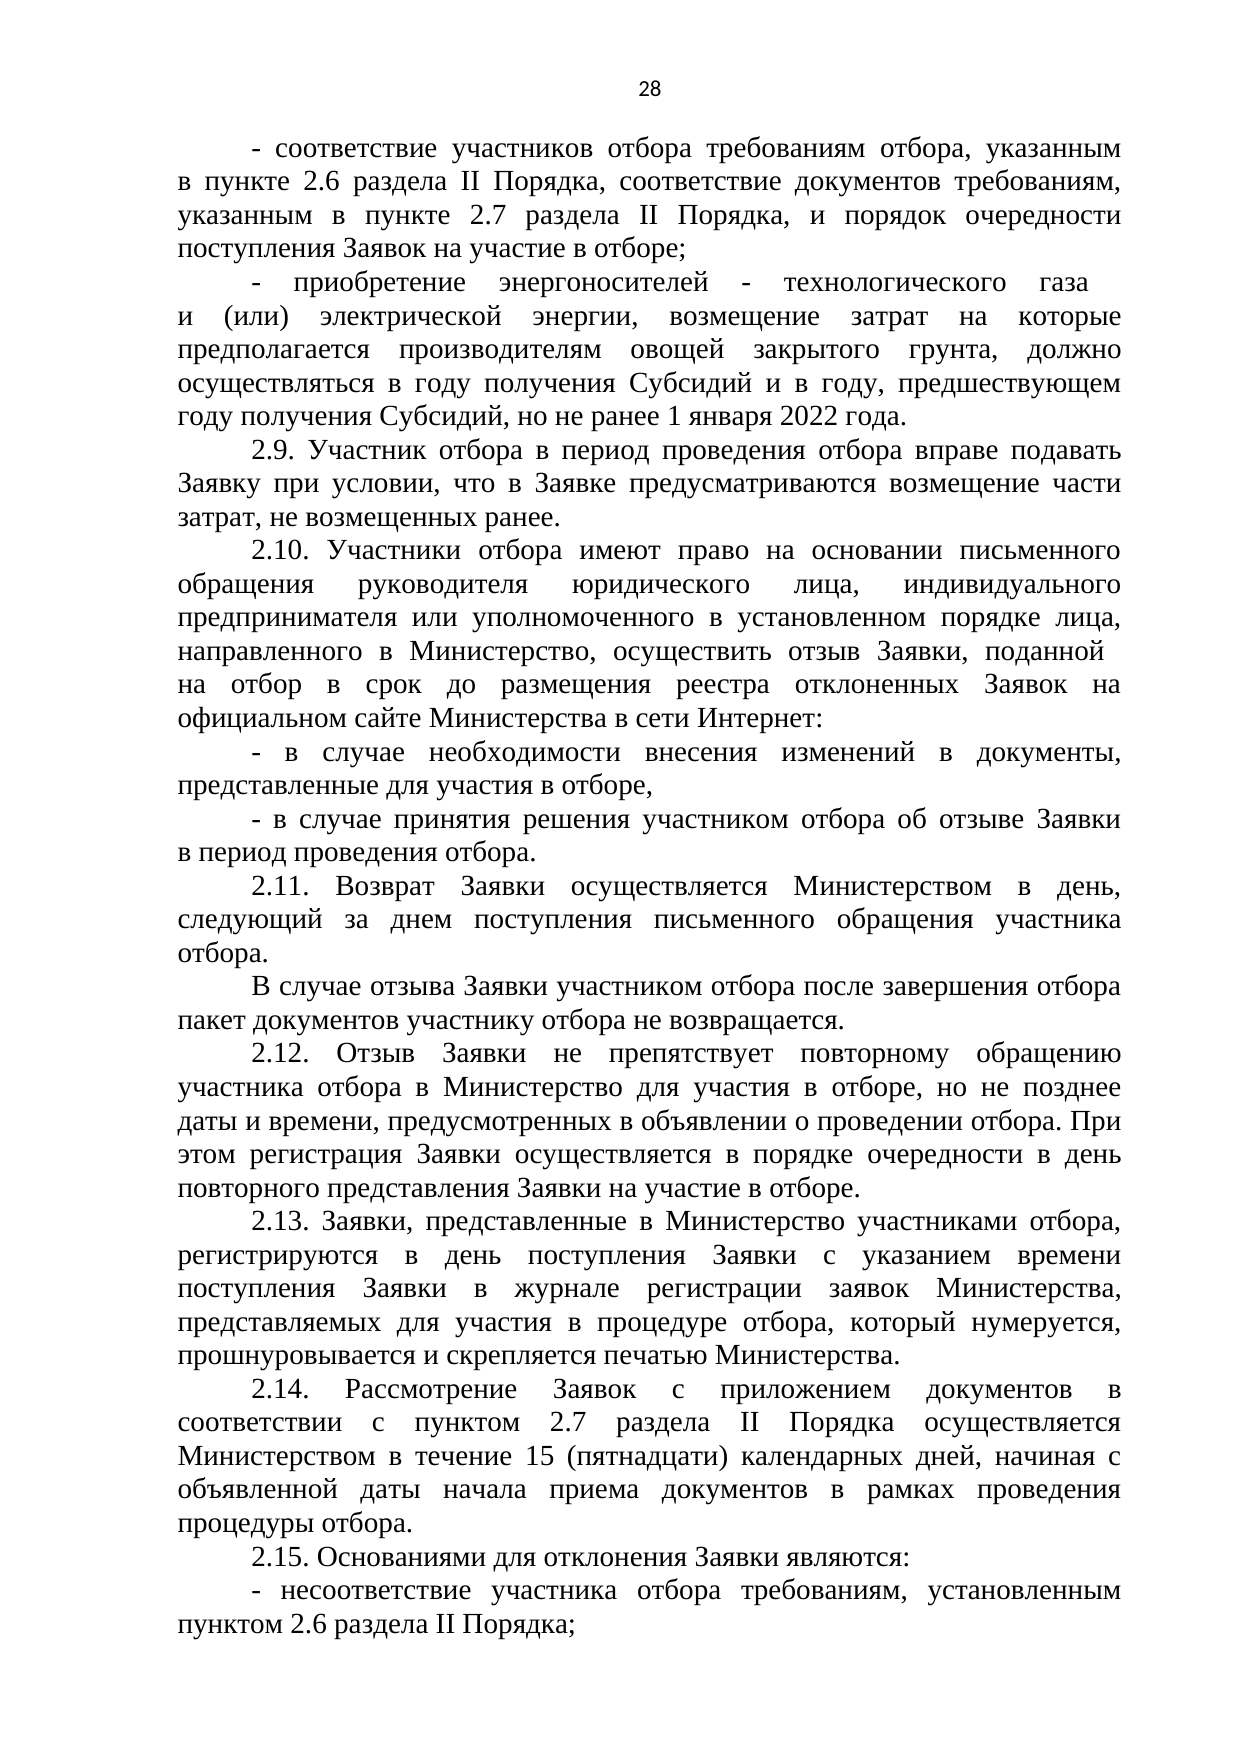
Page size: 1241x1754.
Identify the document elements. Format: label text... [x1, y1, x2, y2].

text В случае отзыва Заявки участником отбора после завершения отбора пакет документов участнику отбора не возвращается. [177, 968, 1122, 1036]
text - приобретение энергоносителей - технологического газа и (или) электрической энергии, возмещение затрат на которые предполагается производителям овощей закрытого грунта, должно осуществляться в году получения Субсидий и в году, предшествующем году получения Субсидий, но не ранее 1 января 2022 года. [177, 264, 1122, 432]
text 2.15. Основаниями для отклонения Заявки являются: [177, 1539, 1122, 1572]
text 2.12. Отзыв Заявки не препятствует повторному обращению участника отбора в Министерство для участия в отборе, но не позднее даты и времени, предусмотренных в объявлении о проведении отбора. При этом регистрация Заявки осуществляется в порядке очередности в день повторного представления Заявки на участие в отборе. [177, 1036, 1122, 1203]
text 2.10. Участники отбора имеют право на основании письменного обращения руководителя юридического лица, индивидуального предпринимателя или уполномоченного в установленном порядке лица, направленного в Министерство, осуществить отзыв Заявки, поданной на отбор в срок до размещения реестра отклоненных Заявок на официальном сайте Министерства в сети Интернет: [177, 532, 1122, 734]
text 2.14. Рассмотрение Заявок с приложением документов в соответствии с пунктом 2.7 раздела II Порядка осуществляется Министерством в течение 15 (пятнадцати) календарных дней, начиная с объявленной даты начала приема документов в рамках проведения процедуры отбора. [177, 1371, 1122, 1539]
text - соответствие участников отбора требованиям отбора, указанным в пункте 2.6 раздела II Порядка, соответствие документов требованиям, указанным в пункте 2.7 раздела II Порядка, и порядок очередности поступления Заявок на участие в отборе; [177, 130, 1122, 264]
text - несоответствие участника отбора требованиям, установленным пунктом 2.6 раздела II Порядка; [177, 1572, 1122, 1639]
text - в случае необходимости внесения изменений в документы, представленные для участия в отборе, [177, 734, 1122, 801]
text - в случае принятия решения участником отбора об отзыве Заявки в период проведения отбора. [177, 801, 1122, 868]
text 2.13. Заявки, представленные в Министерство участниками отбора, регистрируются в день поступления Заявки с указанием времени поступления Заявки в журнале регистрации заявок Министерства, представляемых для участия в процедуре отбора, который нумеруется, прошнуровывается и скрепляется печатью Министерства. [177, 1203, 1122, 1371]
text 2.11. Возврат Заявки осуществляется Министерством в день, следующий за днем поступления письменного обращения участника отбора. [177, 868, 1122, 968]
text 2.9. Участник отбора в период проведения отбора вправе подавать Заявку при условии, что в Заявке предусматриваются возмещение части затрат, не возмещенных ранее. [177, 432, 1122, 532]
